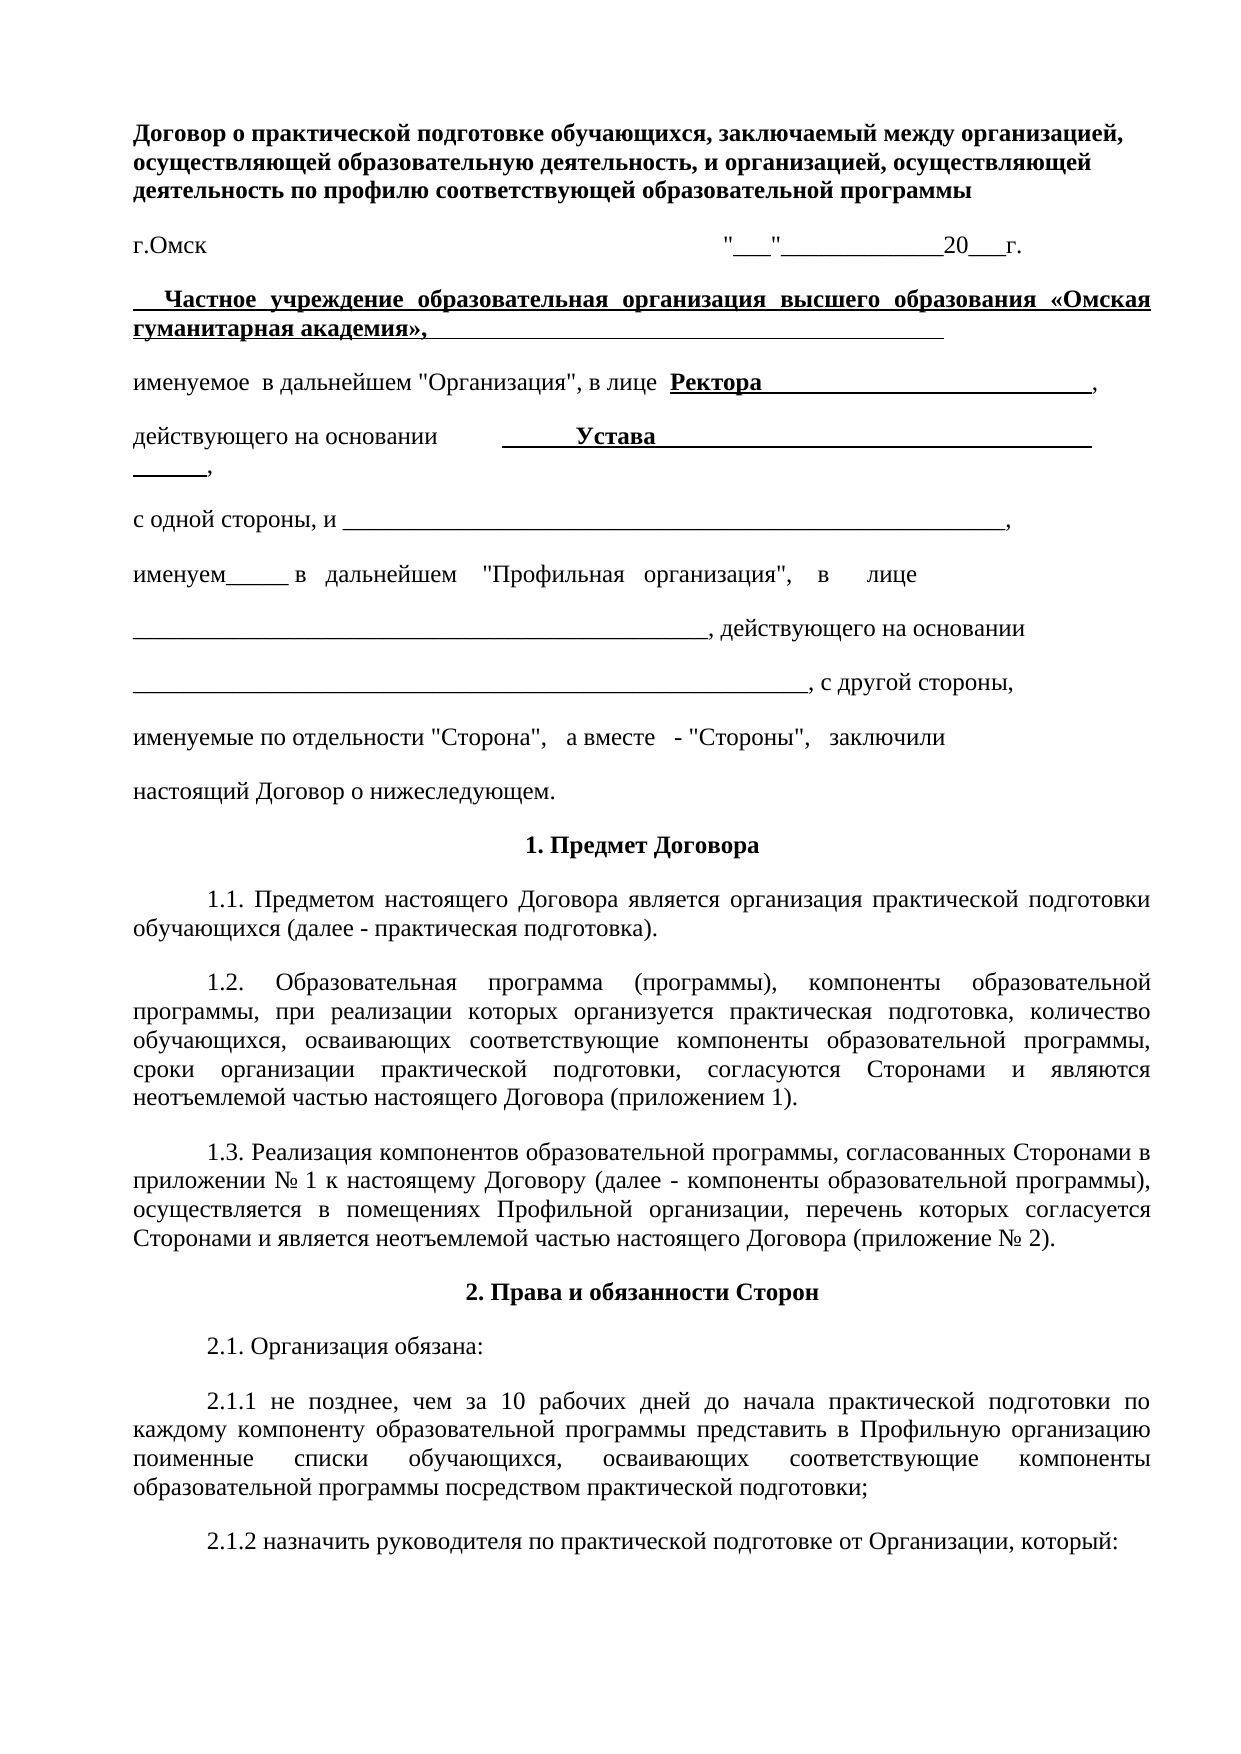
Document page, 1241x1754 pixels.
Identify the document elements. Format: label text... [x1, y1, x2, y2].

text ______________________________________________, действующего на основании [133, 613, 1152, 642]
text действующего на основании Устава , [133, 421, 1152, 479]
text 2.1. Организация обязана: [133, 1331, 1152, 1360]
text 2.1.2 назначить руководителя по практической подготовке от Организации, который: [133, 1526, 1152, 1555]
text 2.1.1 не позднее, чем за 10 рабочих дней до начала практической подготовки по каждому компоненту образовательной программы представить в Профильную организацию поименные списки обучающихся, осваивающих соответствующие компоненты образовательной программы посредством практической подготовки; [133, 1386, 1152, 1501]
text именуем_____ в дальнейшем "Профильная организация", в лице [133, 559, 1152, 587]
text Договор о практической подготовке обучающихся, заключаемый между организацией, осуществляющей образовательную деятельность, и организацией, осуществляющей деятельность по профилю соответствующей образовательной программы [133, 118, 1152, 204]
text г.Омск "___"_____________20___г. [133, 230, 1152, 259]
text настоящий Договор о нижеследующем. [133, 776, 1152, 804]
text 1.3. Реализация компонентов образовательной программы, согласованных Сторонами в приложении № 1 к настоящему Договору (далее - компоненты образовательной программы), осуществляется в помещениях Профильной организации, перечень которых согласуется Сторонами и является неотъемлемой частью настоящего Договора (приложение № 2). [133, 1137, 1152, 1252]
text с одной стороны, и _____________________________________________________, [133, 504, 1152, 533]
text именуемое в дальнейшем "Организация", в лице Ректора , [133, 367, 1152, 396]
text 1.2. Образовательная программа (программы), компоненты образовательной программы, при реализации которых организуется практическая подготовка, количество обучающихся, осваивающих соответствующие компоненты образовательной программы, сроки организации практической подготовки, согласуются Сторонами и являются неотъемлемой частью настоящего Договора (приложением 1). [133, 967, 1152, 1111]
text 1. Предмет Договора [133, 830, 1152, 859]
text 1.1. Предметом настоящего Договора является организация практической подготовки обучающихся (далее - практическая подготовка). [133, 884, 1152, 942]
text ______________________________________________________, с другой стороны, [133, 667, 1152, 696]
text Частное учреждение образовательная организация высшего образования «Омская гуманитарная академия», [133, 284, 1152, 342]
text именуемые по отдельности "Сторона", а вместе - "Стороны", заключили [133, 722, 1152, 750]
text 2. Права и обязанности Сторон [133, 1277, 1152, 1306]
